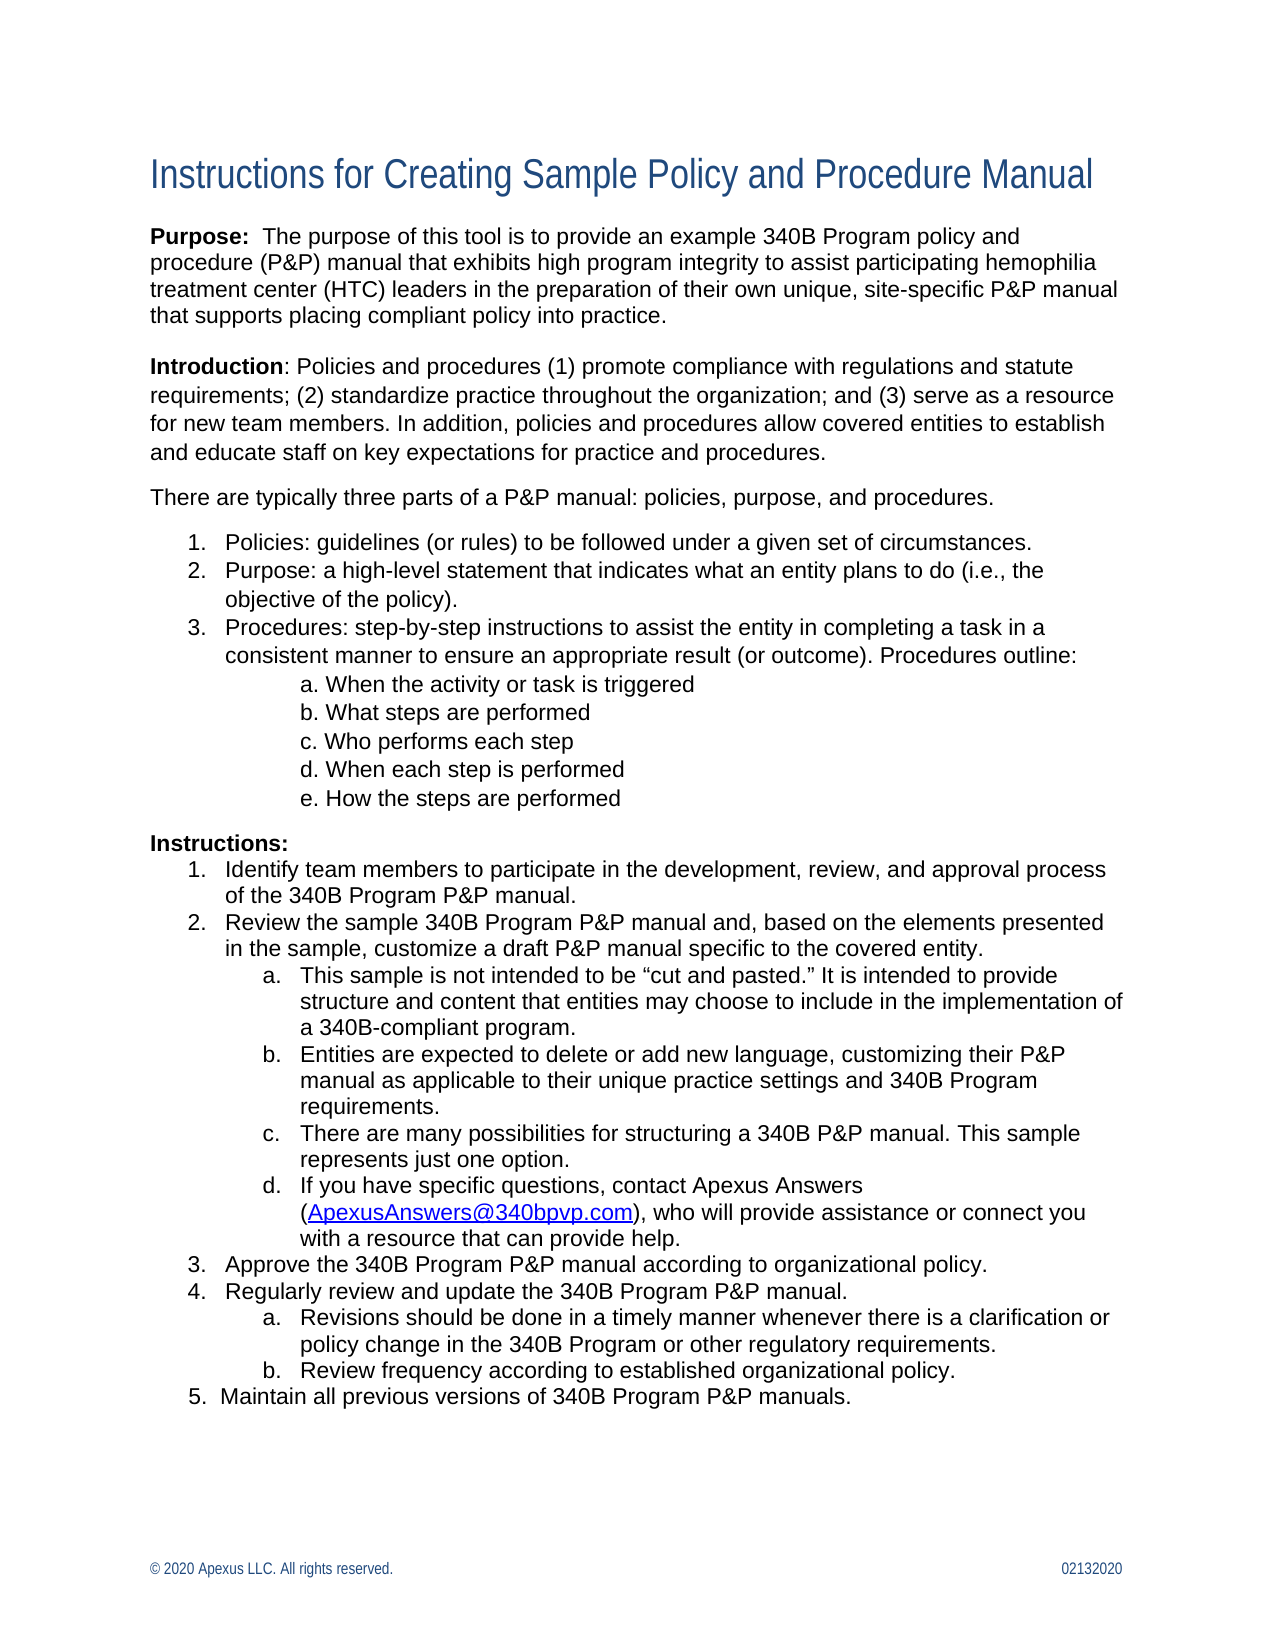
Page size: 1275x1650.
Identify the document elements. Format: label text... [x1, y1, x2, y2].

text Purpose: The purpose of this tool is to provide an example 340B Program policy and procedure (P&P) manual that exhibits high program integrity to assist participating hemophilia treatment center (HTC) leaders in the preparation of their own unique, site-specific P&P manual that supports placing compliant policy into practice. [150, 223, 1125, 328]
list a. When the activity or task is triggered [300, 671, 1125, 697]
list Procedures: step-by-step instructions to assist the entity in completing a task in a consistent manner to ensure an appropriate result (or outcome). Procedures outline: [187, 614, 1125, 669]
text Instructions: [150, 830, 1125, 856]
text Introduction: Policies and procedures (1) promote compliance with regulations and statute requirements; (2) standardize practice throughout the organization; and (3) serve as a resource for new team members. In addition, policies and procedures allow covered entities to establish and educate staff on key expectations for practice and procedures. [150, 353, 1125, 465]
list Approve the 340B Program P&P manual according to organizational policy. [187, 1251, 1125, 1278]
list If you have specific questions, contact Apexus Answers (ApexusAnswers@340bpvp.com), who will provide assistance or connect you with a resource that can provide help. [262, 1172, 1125, 1251]
list e. How the steps are performed [300, 785, 1125, 811]
list b. What steps are performed [300, 699, 1125, 726]
text Instructions for Creating Sample Policy and Procedure Manual [150, 150, 1125, 198]
list This sample is not intended to be “cut and pasted.” It is intended to provide structure and content that entities may choose to include in the implementation of a 340B-compliant program. [262, 962, 1125, 1041]
text 5. Maintain all previous versions of 340B Program P&P manuals. [150, 1383, 1125, 1409]
list Review frequency according to established organizational policy. [262, 1357, 1125, 1383]
list Regularly review and update the 340B Program P&P manual. [187, 1278, 1125, 1304]
text There are typically three parts of a P&P manual: policies, purpose, and procedures. [150, 484, 1125, 510]
list Purpose: a high-level statement that indicates what an entity plans to do (i.e., the objective of the policy). [187, 557, 1125, 612]
list c. Who performs each step [300, 728, 1125, 754]
list d. When each step is performed [300, 756, 1125, 783]
list Policies: guidelines (or rules) to be followed under a given set of circumstances. [187, 529, 1125, 555]
list Revisions should be done in a timely manner whenever there is a clarification or policy change in the 340B Program or other regulatory requirements. [262, 1304, 1125, 1357]
list Review the sample 340B Program P&P manual and, based on the elements presented in the sample, customize a draft P&P manual specific to the covered entity. [187, 909, 1125, 962]
list There are many possibilities for structuring a 340B P&P manual. This sample represents just one option. [262, 1120, 1125, 1172]
list Entities are expected to delete or add new language, customizing their P&P manual as applicable to their unique practice settings and 340B Program requirements. [262, 1041, 1125, 1120]
list Identify team members to participate in the development, review, and approval process of the 340B Program P&P manual. [187, 856, 1125, 909]
